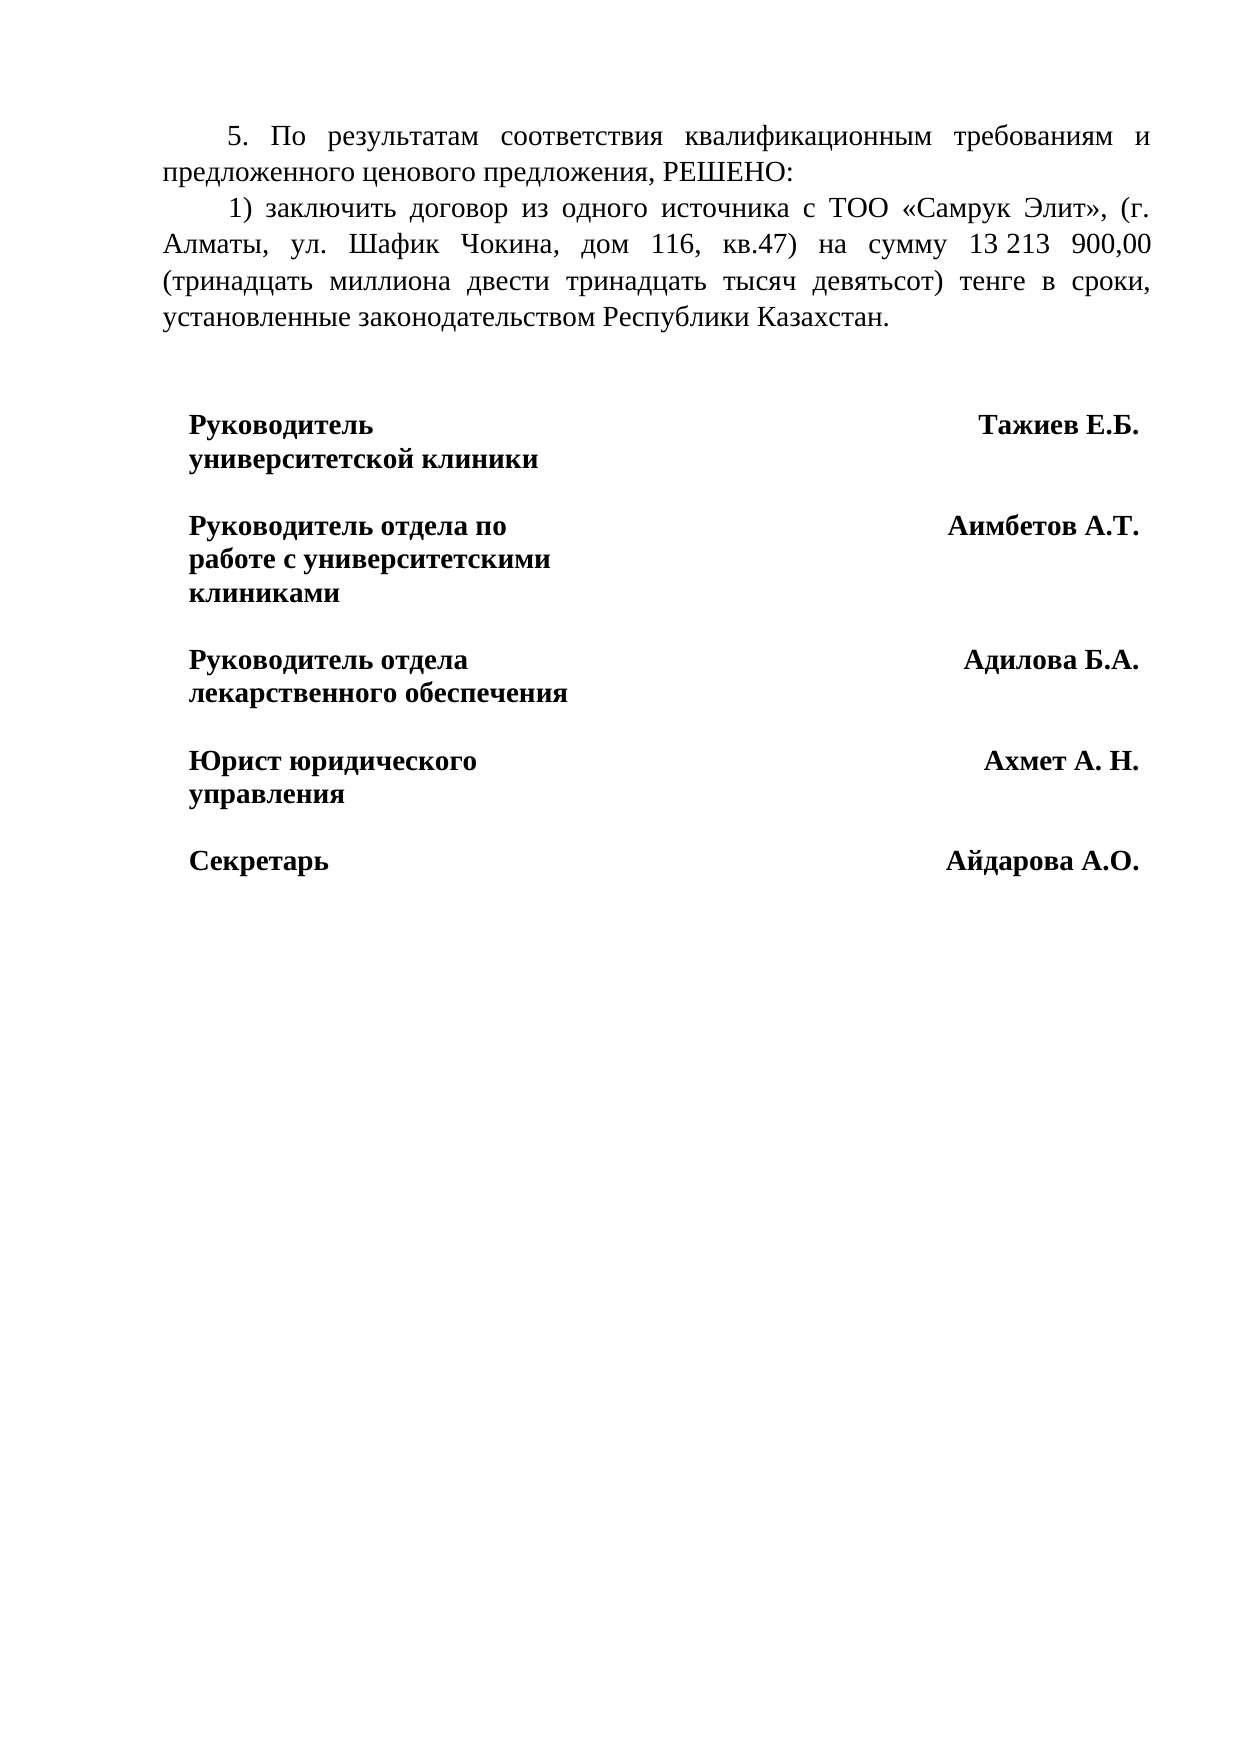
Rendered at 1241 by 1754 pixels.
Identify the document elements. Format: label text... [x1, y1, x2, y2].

table_header Руководитель университетской клиники [177, 407, 605, 508]
table_cell Ахмет А. Н. [605, 743, 1151, 843]
table_header Тажиев Е.Б. [605, 407, 1151, 508]
table_cell Руководитель отдела лекарственного обеспечения [177, 642, 605, 743]
table_cell Адилова Б.А. [605, 642, 1151, 743]
text 5. По результатам соответствия квалификационным требованиям и предложенного ценового предложения, РЕШЕНО: [162, 118, 1152, 188]
table_cell Юрист юридического управления [177, 743, 605, 843]
table_cell Руководитель отдела по работе с университетскими клиниками [177, 508, 605, 642]
table_cell Аимбетов А.Т. [605, 508, 1151, 642]
table_cell Секретарь [177, 843, 605, 944]
table_cell Айдарова А.О. [605, 843, 1151, 944]
text 1) заключить договор из одного источника с ТОО «Самрук Элит», (г. Алматы, ул. Шафик Чокина, дом 116, кв.47) на сумму 13 213 900,00 (тринадцать миллиона двести тринадцать тысяч девятьсот) тенге в сроки, установленные законодательством Республики Казахстан. [162, 190, 1152, 332]
